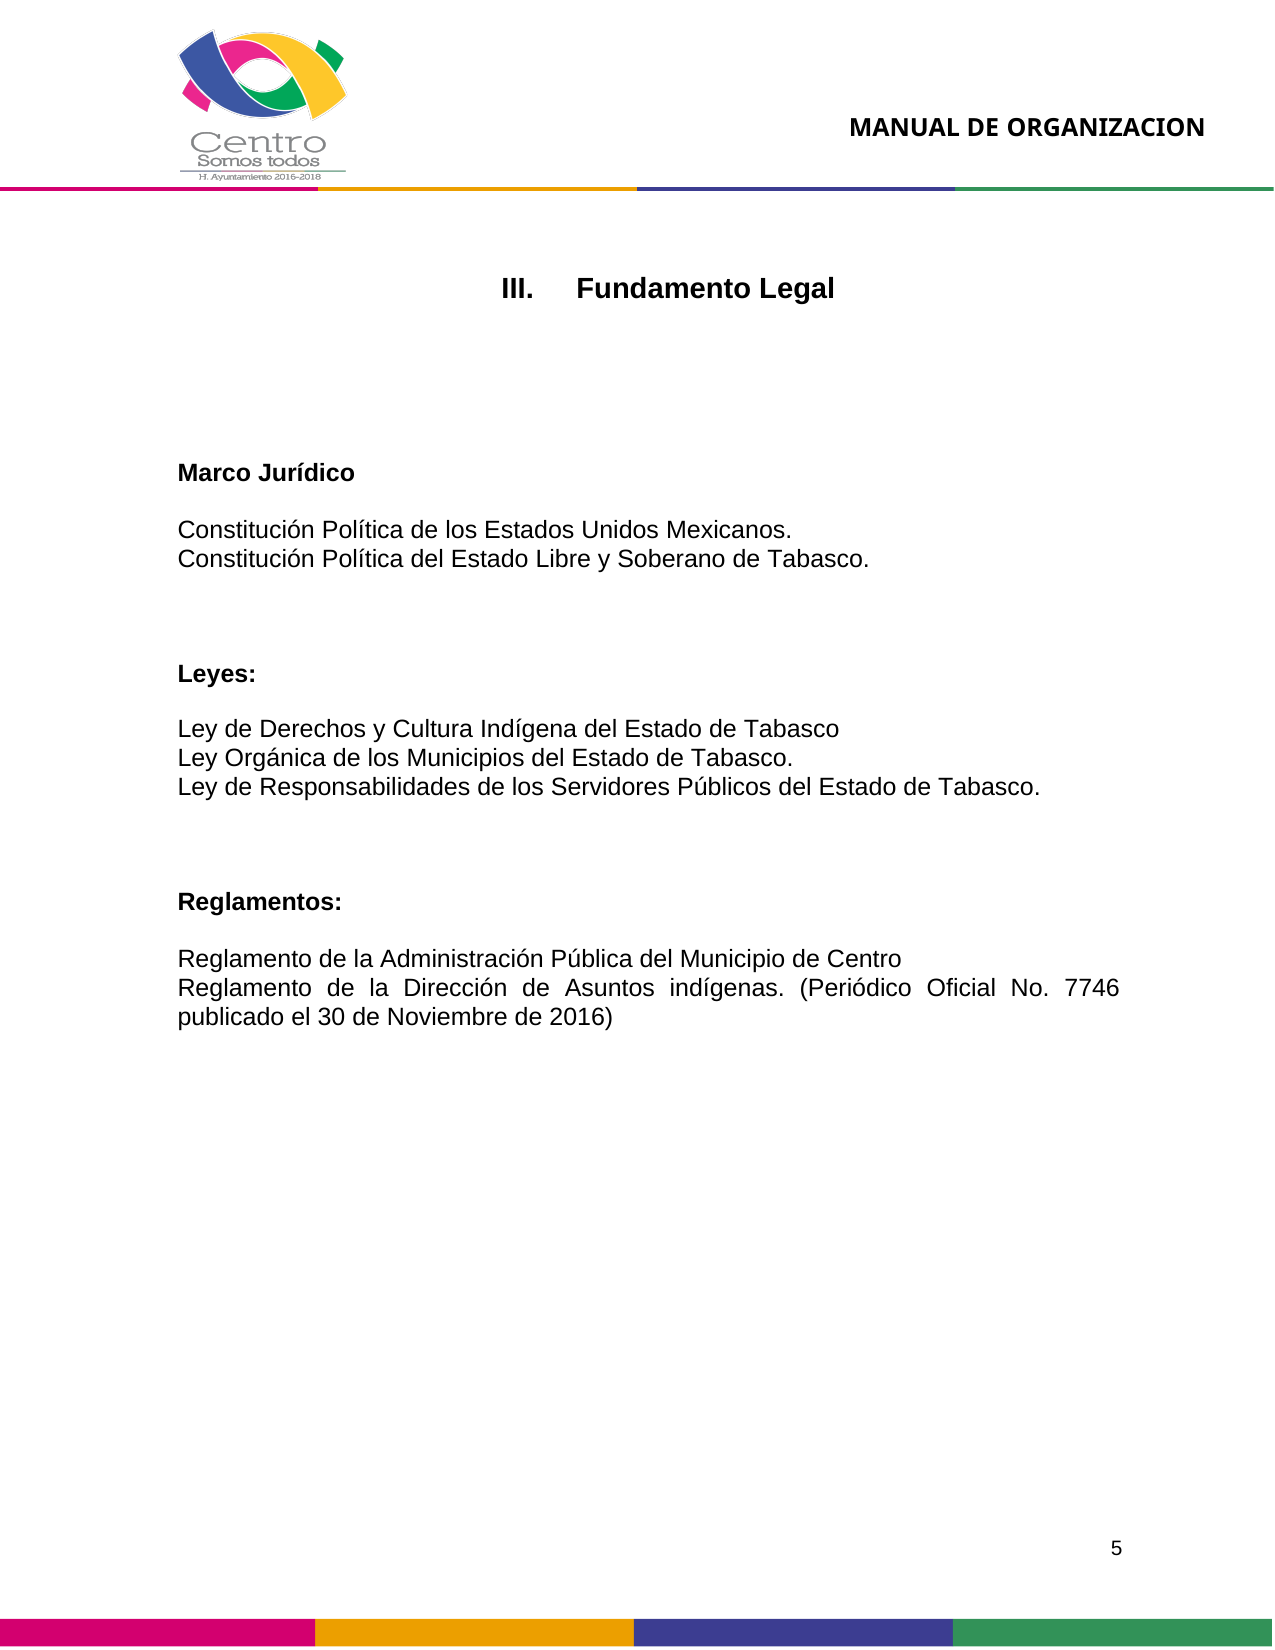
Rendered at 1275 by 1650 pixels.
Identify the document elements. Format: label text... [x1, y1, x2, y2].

text Constitución Política del Estado Libre y Soberano de Tabasco. [177, 544, 1122, 573]
list Fundamento Legal [215, 271, 1122, 305]
text Marco Jurídico [177, 458, 1122, 487]
text Reglamento de la Administración Pública del Municipio de Centro [177, 944, 1122, 973]
text Leyes: [177, 659, 1122, 688]
text Ley Orgánica de los Municipios del Estado de Tabasco. [177, 743, 1122, 772]
picture [177, 29, 348, 181]
text Ley de Responsabilidades de los Servidores Públicos del Estado de Tabasco. [177, 772, 1122, 801]
text Ley de Derechos y Cultura Indígena del Estado de Tabasco [177, 714, 1122, 743]
picture [0, 187, 1273, 191]
text Reglamento de la Dirección de Asuntos indígenas. (Periódico Oficial No. 7746 publicado el 30 de Noviembre de 2016) [177, 973, 1122, 1031]
text Constitución Política de los Estados Unidos Mexicanos. [177, 515, 1122, 544]
text Reglamentos: [177, 887, 1122, 916]
